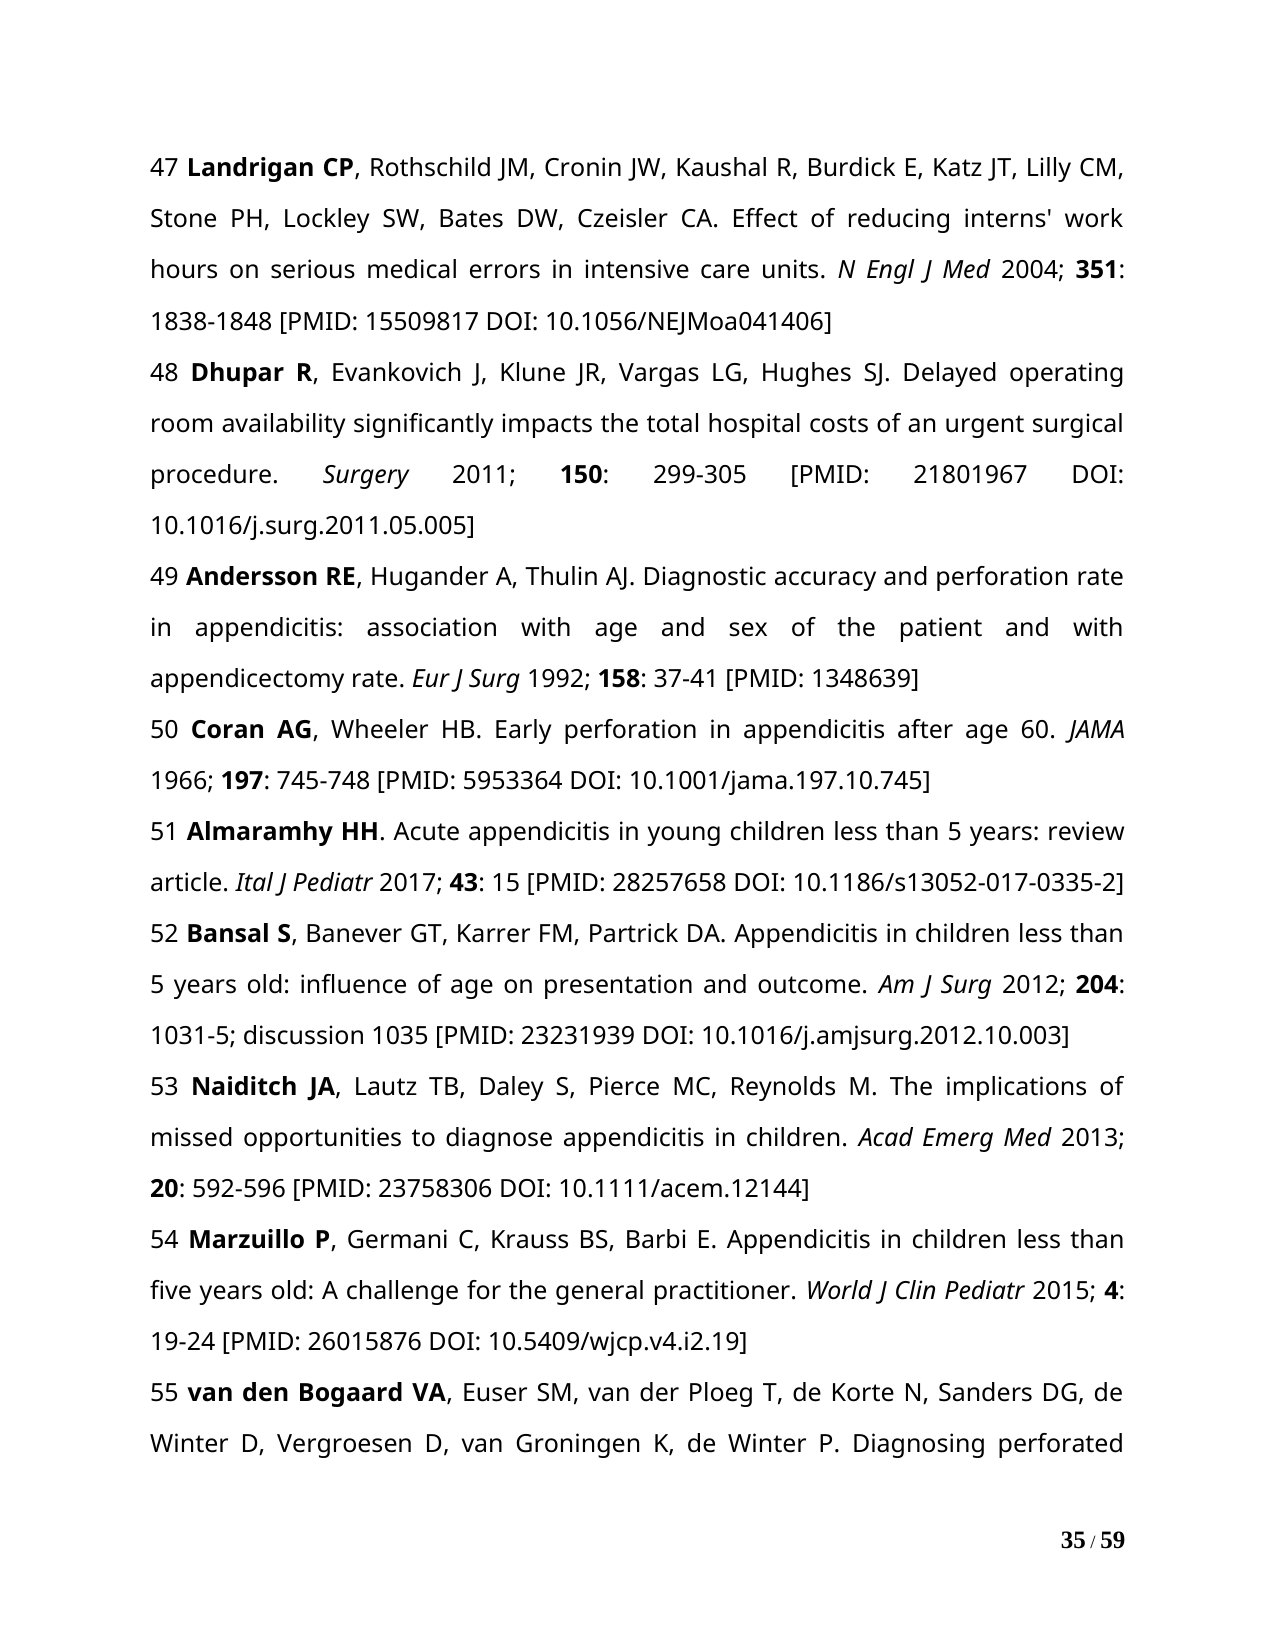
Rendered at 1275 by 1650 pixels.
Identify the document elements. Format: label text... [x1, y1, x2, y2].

text 54 Marzuillo P, Germani C, Krauss BS, Barbi E. Appendicitis in children less than five years old: A challenge for the general practitioner. World J Clin Pediatr 2015; 4: 19-24 [PMID: 26015876 DOI: 10.5409/wjcp.v4.i2.19] [150, 1222, 1125, 1358]
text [150, 1375, 1125, 1460]
text 50 Coran AG, Wheeler HB. Early perforation in appendicitis after age 60. JAMA 1966; 197: 745-748 [PMID: 5953364 DOI: 10.1001/jama.197.10.745] [150, 711, 1125, 797]
text 51 Almaramhy HH. Acute appendicitis in young children less than 5 years: review article. Ital J Pediatr 2017; 43: 15 [PMID: 28257658 DOI: 10.1186/s13052-017-0335-2] [150, 813, 1125, 899]
text 52 Bansal S, Banever GT, Karrer FM, Partrick DA. Appendicitis in children less than 5 years old: influence of age on presentation and outcome. Am J Surg 2012; 204: 1031-5; discussion 1035 [PMID: 23231939 DOI: 10.1016/j.amjsurg.2012.10.003] [150, 916, 1125, 1052]
text 48 Dhupar R, Evankovich J, Klune JR, Vargas LG, Hughes SJ. Delayed operating room availability significantly impacts the total hospital costs of an urgent surgical procedure. Surgery 2011; 150: 299-305 [PMID: 21801967 DOI: 10.1016/j.surg.2011.05.005] [150, 354, 1125, 541]
text 53 Naiditch JA, Lautz TB, Daley S, Pierce MC, Reynolds M. The implications of missed opportunities to diagnose appendicitis in children. Acad Emerg Med 2013; 20: 592-596 [PMID: 23758306 DOI: 10.1111/acem.12144] [150, 1069, 1125, 1205]
text 49 Andersson RE, Hugander A, Thulin AJ. Diagnostic accuracy and perforation rate in appendicitis: association with age and sex of the patient and with appendicectomy rate. Eur J Surg 1992; 158: 37-41 [PMID: 1348639] [150, 558, 1125, 694]
text 47 Landrigan CP, Rothschild JM, Cronin JW, Kaushal R, Burdick E, Katz JT, Lilly CM, Stone PH, Lockley SW, Bates DW, Czeisler CA. Effect of reducing interns' work hours on serious medical errors in intensive care units. N Engl J Med 2004; 351: 1838-1848 [PMID: 15509817 DOI: 10.1056/NEJMoa041406] [150, 150, 1125, 337]
